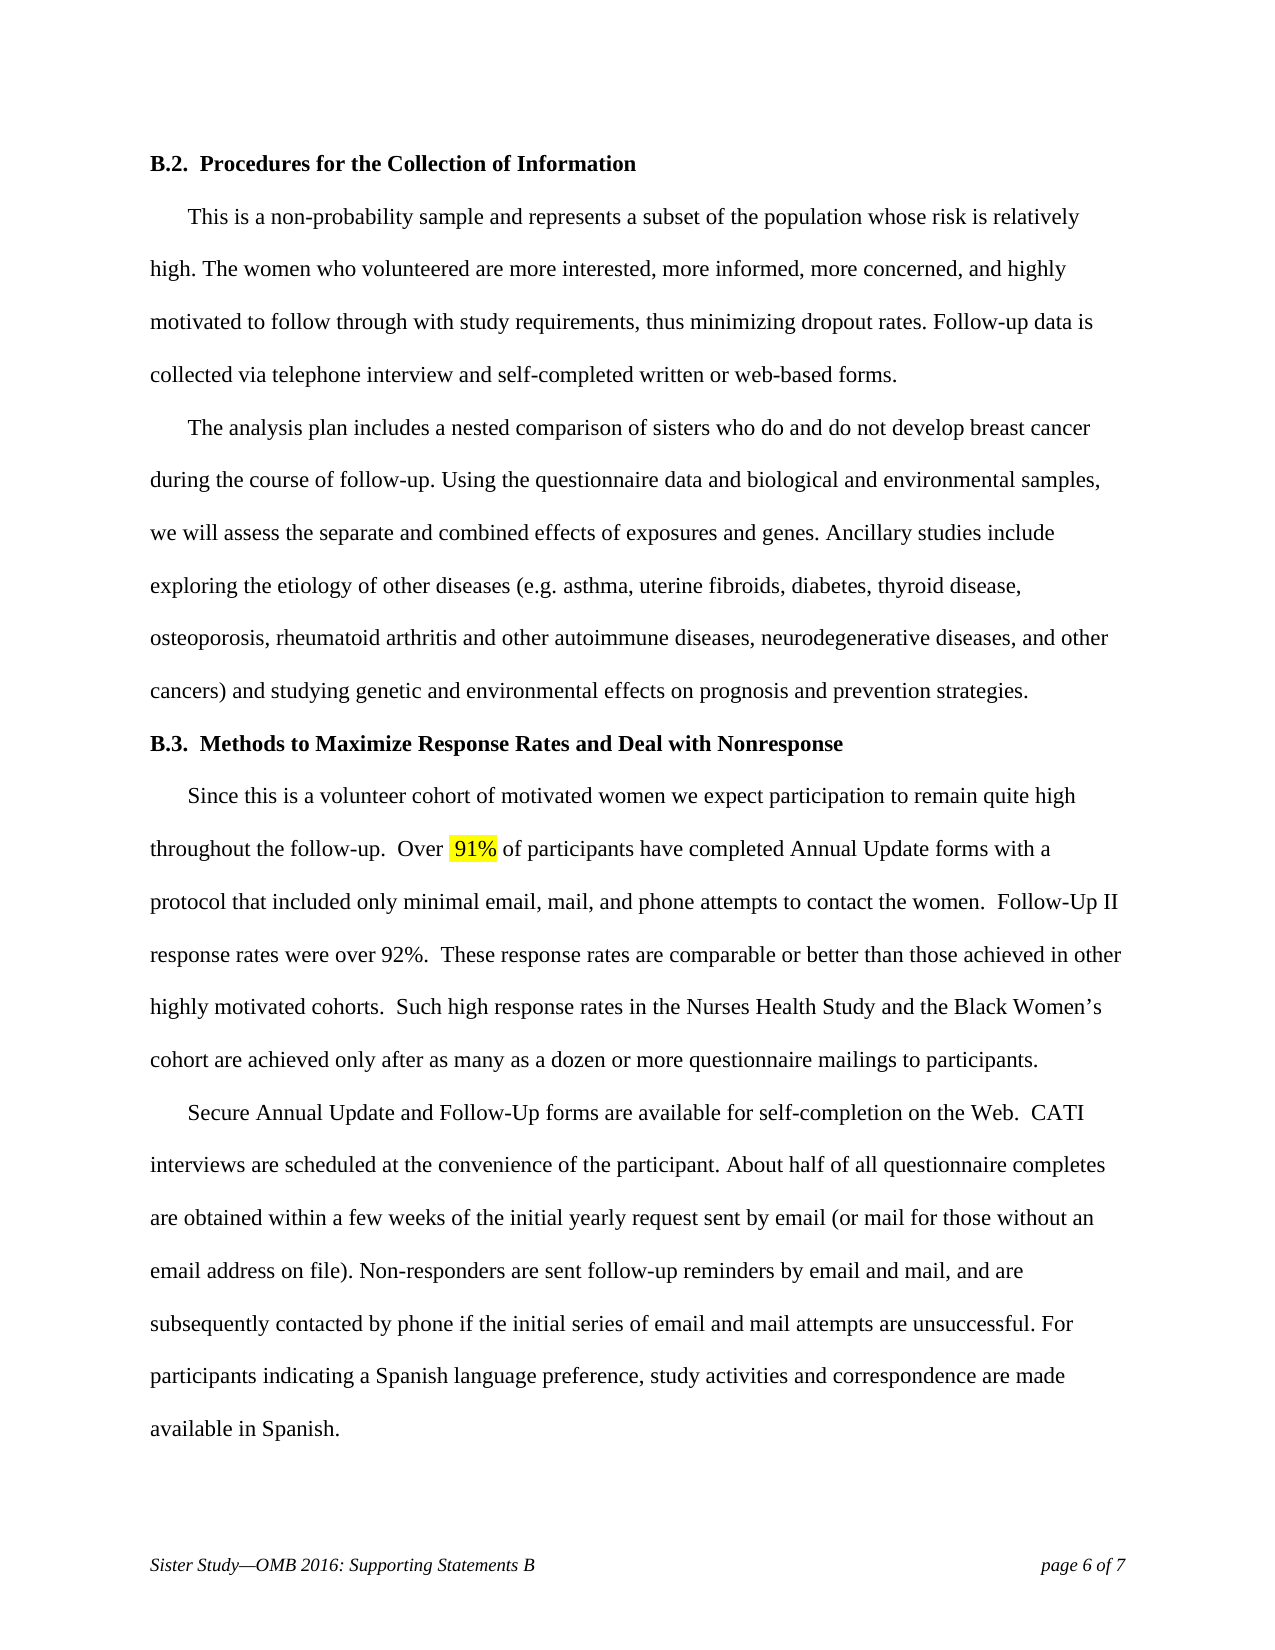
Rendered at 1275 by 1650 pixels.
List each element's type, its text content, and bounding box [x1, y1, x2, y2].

text Since this is a volunteer cohort of motivated women we expect participation to remain quite high throughout the follow-up. Over 91% of participants have completed Annual Update forms with a protocol that included only minimal email, mail, and phone attempts to contact the women. Follow-Up II response rates were over 92%. These response rates are comparable or better than those achieved in other highly motivated cohorts. Such high response rates in the Nurses Health Study and the Black Women’s cohort are achieved only after as many as a dozen or more questionnaire mailings to participants. [150, 782, 1125, 1072]
subtitle B.2. Procedures for the Collection of Information [150, 150, 1125, 176]
text Secure Annual Update and Follow-Up forms are available for self-completion on the Web. CATI interviews are scheduled at the convenience of the participant. About half of all questionnaire completes are obtained within a few weeks of the initial yearly request sent by email (or mail for those without an email address on file). Non-responders are sent follow-up reminders by email and mail, and are subsequently contacted by phone if the initial series of email and mail attempts are unsuccessful. For participants indicating a Spanish language preference, study activities and correspondence are made available in Spanish. [150, 1099, 1125, 1441]
text The analysis plan includes a nested comparison of sisters who do and do not develop breast cancer during the course of follow-up. Using the questionnaire data and biological and environmental samples, we will assess the separate and combined effects of exposures and genes. Ancillary studies include exploring the etiology of other diseases (e.g. asthma, uterine fibroids, diabetes, thyroid disease, osteoporosis, rheumatoid arthritis and other autoimmune diseases, neurodegenerative diseases, and other cancers) and studying genetic and environmental effects on prognosis and prevention strategies. [150, 413, 1125, 703]
text This is a non-probability sample and represents a subset of the population whose risk is relatively high. The women who volunteered are more interested, more informed, more concerned, and highly motivated to follow through with study requirements, thus minimizing dropout rates. Follow-up data is collected via telephone interview and self-completed written or web-based forms. [150, 203, 1125, 387]
subtitle B.3. Methods to Maximize Response Rates and Deal with Nonresponse [150, 730, 1125, 756]
